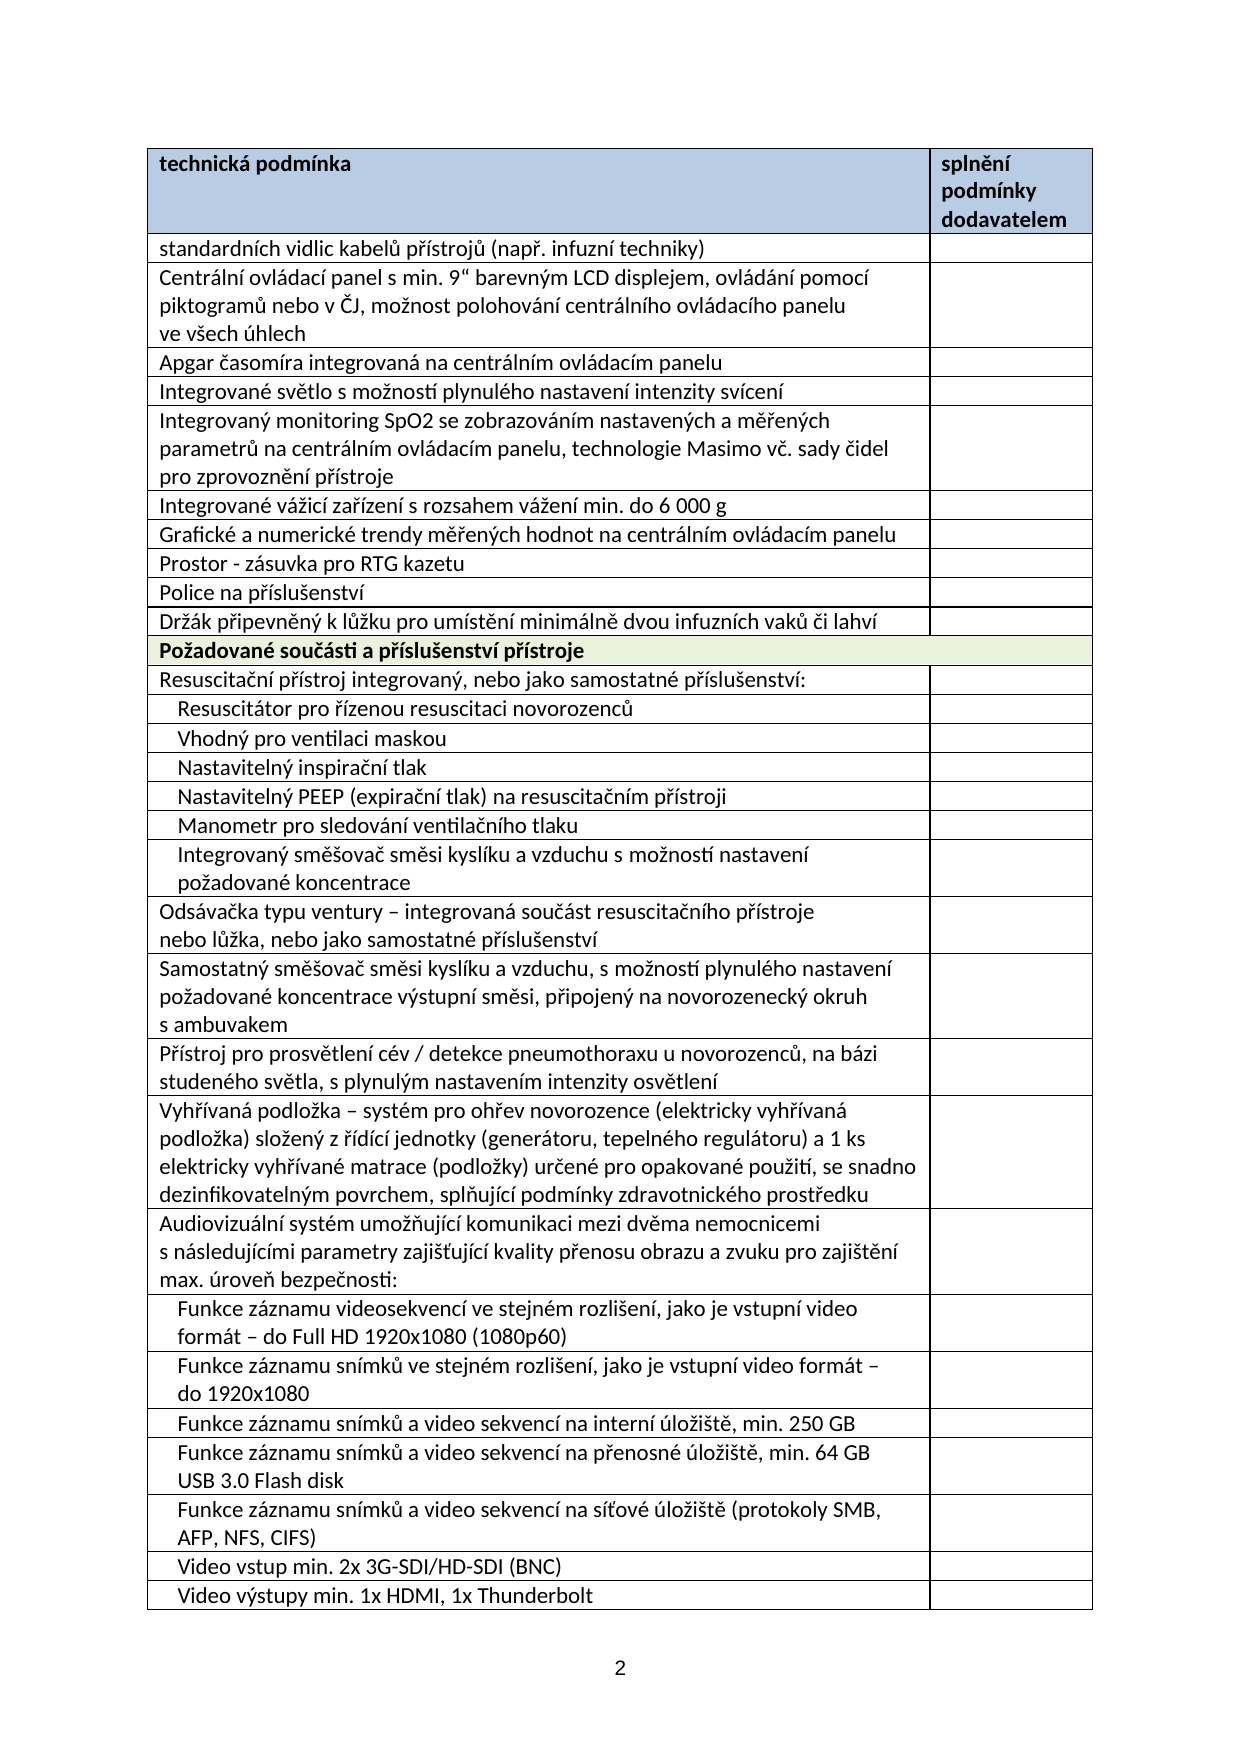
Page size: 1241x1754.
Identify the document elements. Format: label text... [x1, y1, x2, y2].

table_cell [931, 520, 1092, 548]
table_cell Integrovaný směšovač směsi kyslíku a vzduchu s možností nastavení požadované koncentrace [148, 840, 929, 896]
table_cell Samostatný směšovač směsi kyslíku a vzduchu, s možností plynulého nastavení požadované koncentrace výstupní směsi, připojený na novorozenecký okruh s ambuvakem [148, 954, 929, 1038]
table_cell [931, 377, 1092, 405]
table_cell [931, 608, 1092, 635]
table_cell Držák připevněný k lůžku pro umístění minimálně dvou infuzních vaků či lahví [148, 608, 929, 635]
table_cell [931, 753, 1092, 781]
table_cell [931, 348, 1092, 376]
table_cell Vyhřívaná podložka – systém pro ohřev novorozence (elektricky vyhřívaná podložka) složený z řídící jednotky (generátoru, tepelného regulátoru) a 1 ks elektricky vyhřívané matrace (podložky) určené pro opakované použití, se snadno dezinfikovatelným povrchem, splňující podmínky zdravotnického prostředku [148, 1096, 929, 1208]
table_cell Požadované součásti a příslušenství přístroje [148, 636, 1092, 664]
table_cell [931, 1039, 1092, 1095]
table_cell Funkce záznamu snímků a video sekvencí na přenosné úložiště, min. 64 GB USB 3.0 Flash disk [148, 1438, 929, 1494]
table_cell [931, 1096, 1092, 1208]
table_cell [931, 1495, 1092, 1551]
table_cell [931, 406, 1092, 490]
table_cell [931, 840, 1092, 896]
table_cell [931, 578, 1092, 606]
table_cell Funkce záznamu videosekvencí ve stejném rozlišení, jako je vstupní video formát – do Full HD 1920x1080 (1080p60) [148, 1295, 929, 1351]
table_cell Video vstup min. 2x 3G-SDI/HD-SDI (BNC) [148, 1552, 929, 1580]
table_cell Přístroj pro prosvětlení cév / detekce pneumothoraxu u novorozenců, na bázi studeného světla, s plynulým nastavením intenzity osvětlení [148, 1039, 929, 1095]
table_cell Nastavitelný PEEP (expirační tlak) na resuscitačním přístroji [148, 782, 929, 810]
table_cell Manometr pro sledování ventilačního tlaku [148, 811, 929, 839]
table_cell Grafické a numerické trendy měřených hodnot na centrálním ovládacím panelu [148, 520, 929, 548]
table_cell Audiovizuální systém umožňující komunikaci mezi dvěma nemocnicemi s následujícími parametry zajišťující kvality přenosu obrazu a zvuku pro zajištění max. úroveň bezpečnosti: [148, 1209, 929, 1293]
table_header splnění podmínky dodavatelem [931, 149, 1092, 233]
table_cell Integrovaný monitoring SpO2 se zobrazováním nastavených a měřených parametrů na centrálním ovládacím panelu, technologie Masimo vč. sady čidel pro zprovoznění přístroje [148, 406, 929, 490]
table_cell Funkce záznamu snímků a video sekvencí na síťové úložiště (protokoly SMB, AFP, NFS, CIFS) [148, 1495, 929, 1551]
table_cell [931, 811, 1092, 839]
table_cell [931, 491, 1092, 519]
table_cell Integrované vážicí zařízení s rozsahem vážení min. do 6 000 g [148, 491, 929, 519]
table_cell [931, 1409, 1092, 1437]
table_header technická podmínka [148, 149, 929, 233]
table_cell [931, 1352, 1092, 1408]
table_cell Apgar časomíra integrovaná na centrálním ovládacím panelu [148, 348, 929, 376]
table_cell Prostor - zásuvka pro RTG kazetu [148, 549, 929, 577]
table_cell Funkce záznamu snímků a video sekvencí na interní úložiště, min. 250 GB [148, 1409, 929, 1437]
table_cell Vhodný pro ventilaci maskou [148, 724, 929, 752]
table_cell [931, 954, 1092, 1038]
table_cell [931, 1295, 1092, 1351]
table_cell [931, 1209, 1092, 1293]
table_cell [931, 724, 1092, 752]
table_cell [931, 234, 1092, 262]
table_cell Funkce záznamu snímků ve stejném rozlišení, jako je vstupní video formát – do 1920x1080 [148, 1352, 929, 1408]
table_cell Video výstupy min. 1x HDMI, 1x Thunderbolt [148, 1581, 929, 1609]
table_cell Integrované světlo s možností plynulého nastavení intenzity svícení [148, 377, 929, 405]
table_cell Nastavitelný inspirační tlak [148, 753, 929, 781]
table_cell Odsávačka typu ventury – integrovaná součást resuscitačního přístroje nebo lůžka, nebo jako samostatné příslušenství [148, 897, 929, 953]
table_cell Resuscitátor pro řízenou resuscitaci novorozenců [148, 695, 929, 723]
table_cell Centrální ovládací panel s min. 9“ barevným LCD displejem, ovládání pomocí piktogramů nebo v ČJ, možnost polohování centrálního ovládacího panelu ve všech úhlech [148, 263, 929, 347]
table_cell [931, 782, 1092, 810]
table_cell [931, 263, 1092, 347]
table_cell Resuscitační přístroj integrovaný, nebo jako samostatné příslušenství: [148, 666, 929, 693]
table_cell [931, 666, 1092, 693]
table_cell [148, 234, 929, 262]
table_cell [931, 1552, 1092, 1580]
table_cell [931, 549, 1092, 577]
table_cell Police na příslušenství [148, 578, 929, 606]
table_cell [931, 695, 1092, 723]
table_cell [931, 897, 1092, 953]
table_cell [931, 1581, 1092, 1609]
table_cell [931, 1438, 1092, 1494]
